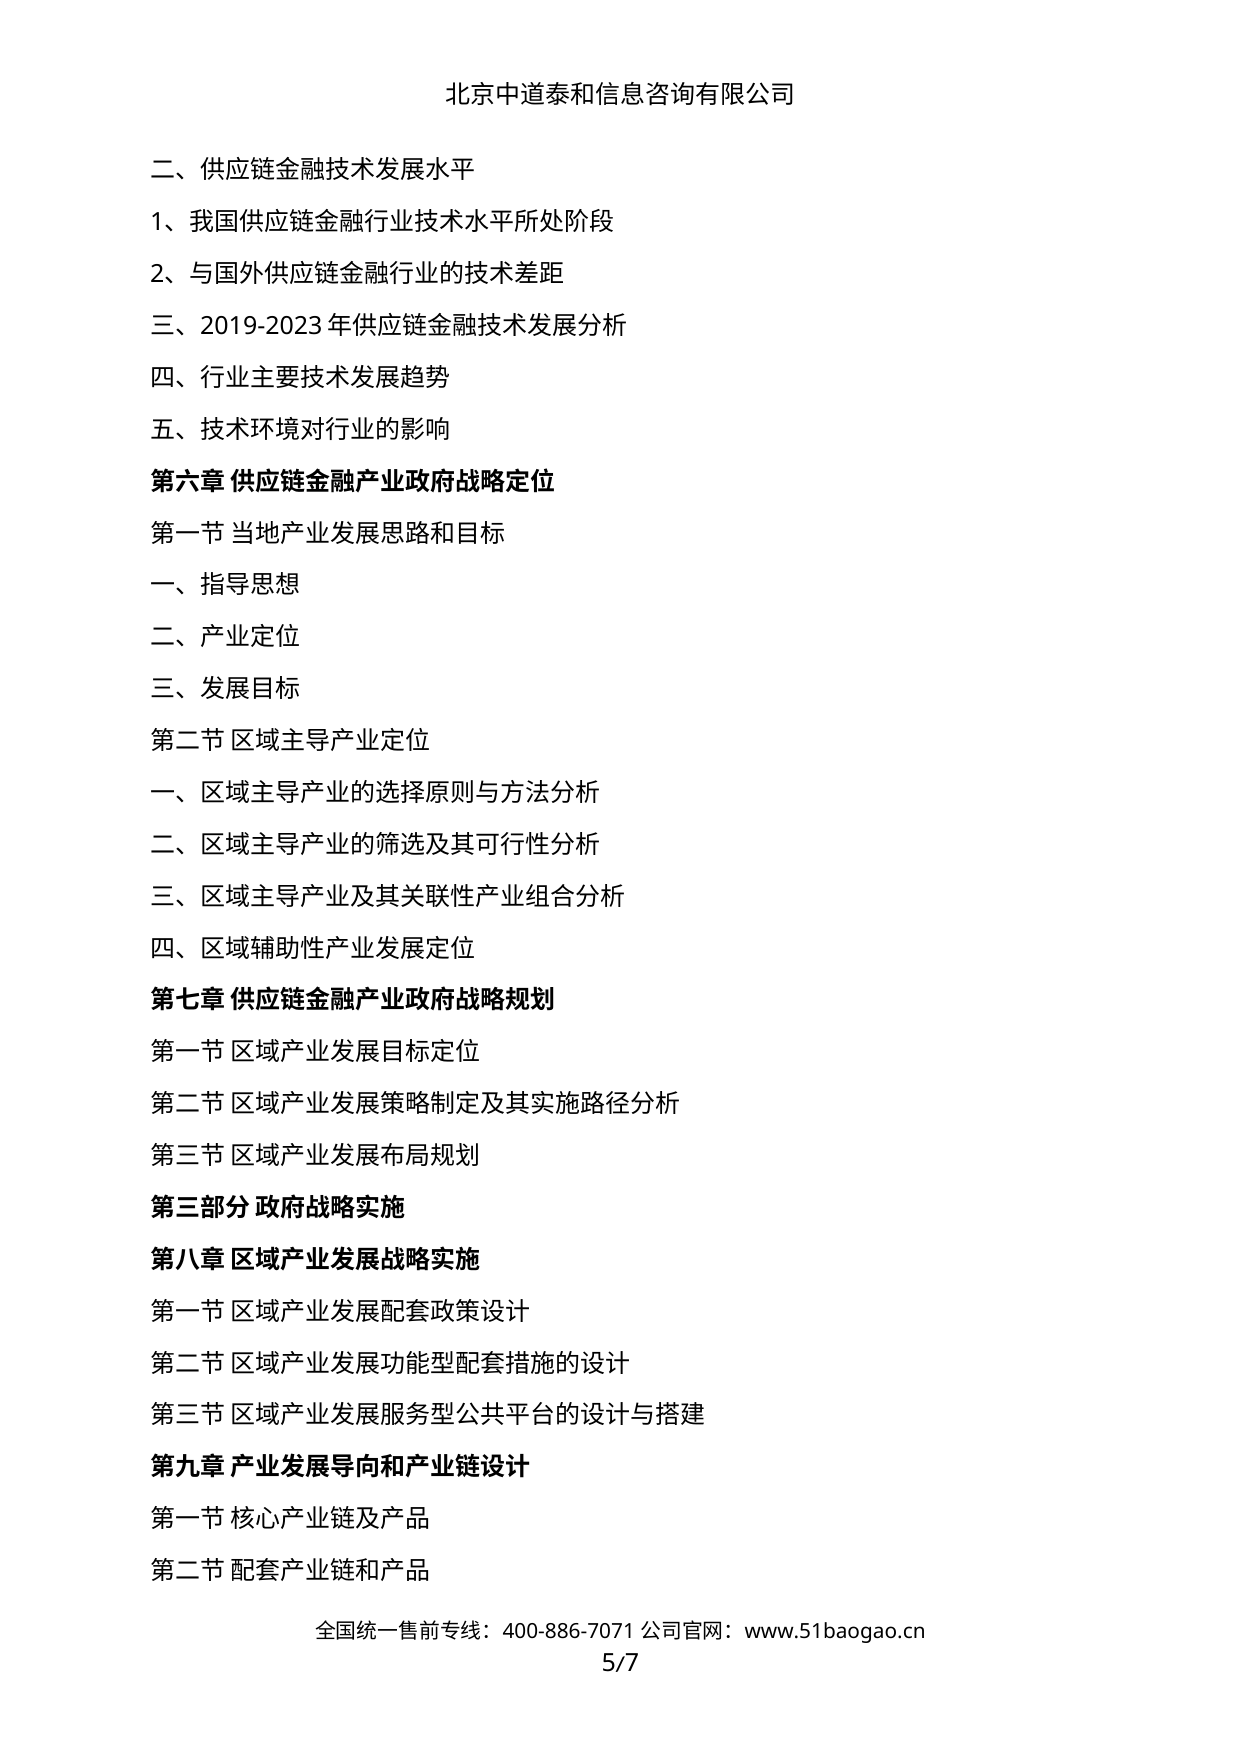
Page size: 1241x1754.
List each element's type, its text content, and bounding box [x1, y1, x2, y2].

text 第三节 区域产业发展服务型公共平台的设计与搭建 [150, 1395, 1090, 1431]
text 2、与国外供应链金融行业的技术差距 [150, 254, 1090, 290]
text 第二节 区域主导产业定位 [150, 721, 1090, 757]
text 第二节 区域产业发展功能型配套措施的设计 [150, 1343, 1090, 1379]
text 第一节 核心产业链及产品 [150, 1499, 1090, 1535]
text 第八章 区域产业发展战略实施 [150, 1239, 1090, 1276]
text 四、行业主要技术发展趋势 [150, 357, 1090, 394]
text 第二节 配套产业链和产品 [150, 1551, 1090, 1587]
text 二、产业定位 [150, 617, 1090, 653]
text 第一节 区域产业发展目标定位 [150, 1032, 1090, 1068]
text 1、我国供应链金融行业技术水平所处阶段 [150, 202, 1090, 238]
text 四、区域辅助性产业发展定位 [150, 928, 1090, 964]
text 三、区域主导产业及其关联性产业组合分析 [150, 876, 1090, 912]
text 第六章 供应链金融产业政府战略定位 [150, 461, 1090, 497]
text 第一节 区域产业发展配套政策设计 [150, 1291, 1090, 1327]
text 第九章 产业发展导向和产业链设计 [150, 1447, 1090, 1483]
text 一、区域主导产业的选择原则与方法分析 [150, 772, 1090, 809]
text 第七章 供应链金融产业政府战略规划 [150, 980, 1090, 1016]
text 二、供应链金融技术发展水平 [150, 150, 1090, 186]
text 第二节 区域产业发展策略制定及其实施路径分析 [150, 1084, 1090, 1120]
text 三、发展目标 [150, 669, 1090, 705]
text 第三部分 政府战略实施 [150, 1187, 1090, 1224]
text 二、区域主导产业的筛选及其可行性分析 [150, 824, 1090, 861]
text 三、2019-2023年供应链金融技术发展分析 [150, 306, 1090, 342]
text 五、技术环境对行业的影响 [150, 409, 1090, 446]
text 第三节 区域产业发展布局规划 [150, 1136, 1090, 1172]
text 一、指导思想 [150, 565, 1090, 601]
text 第一节 当地产业发展思路和目标 [150, 513, 1090, 549]
